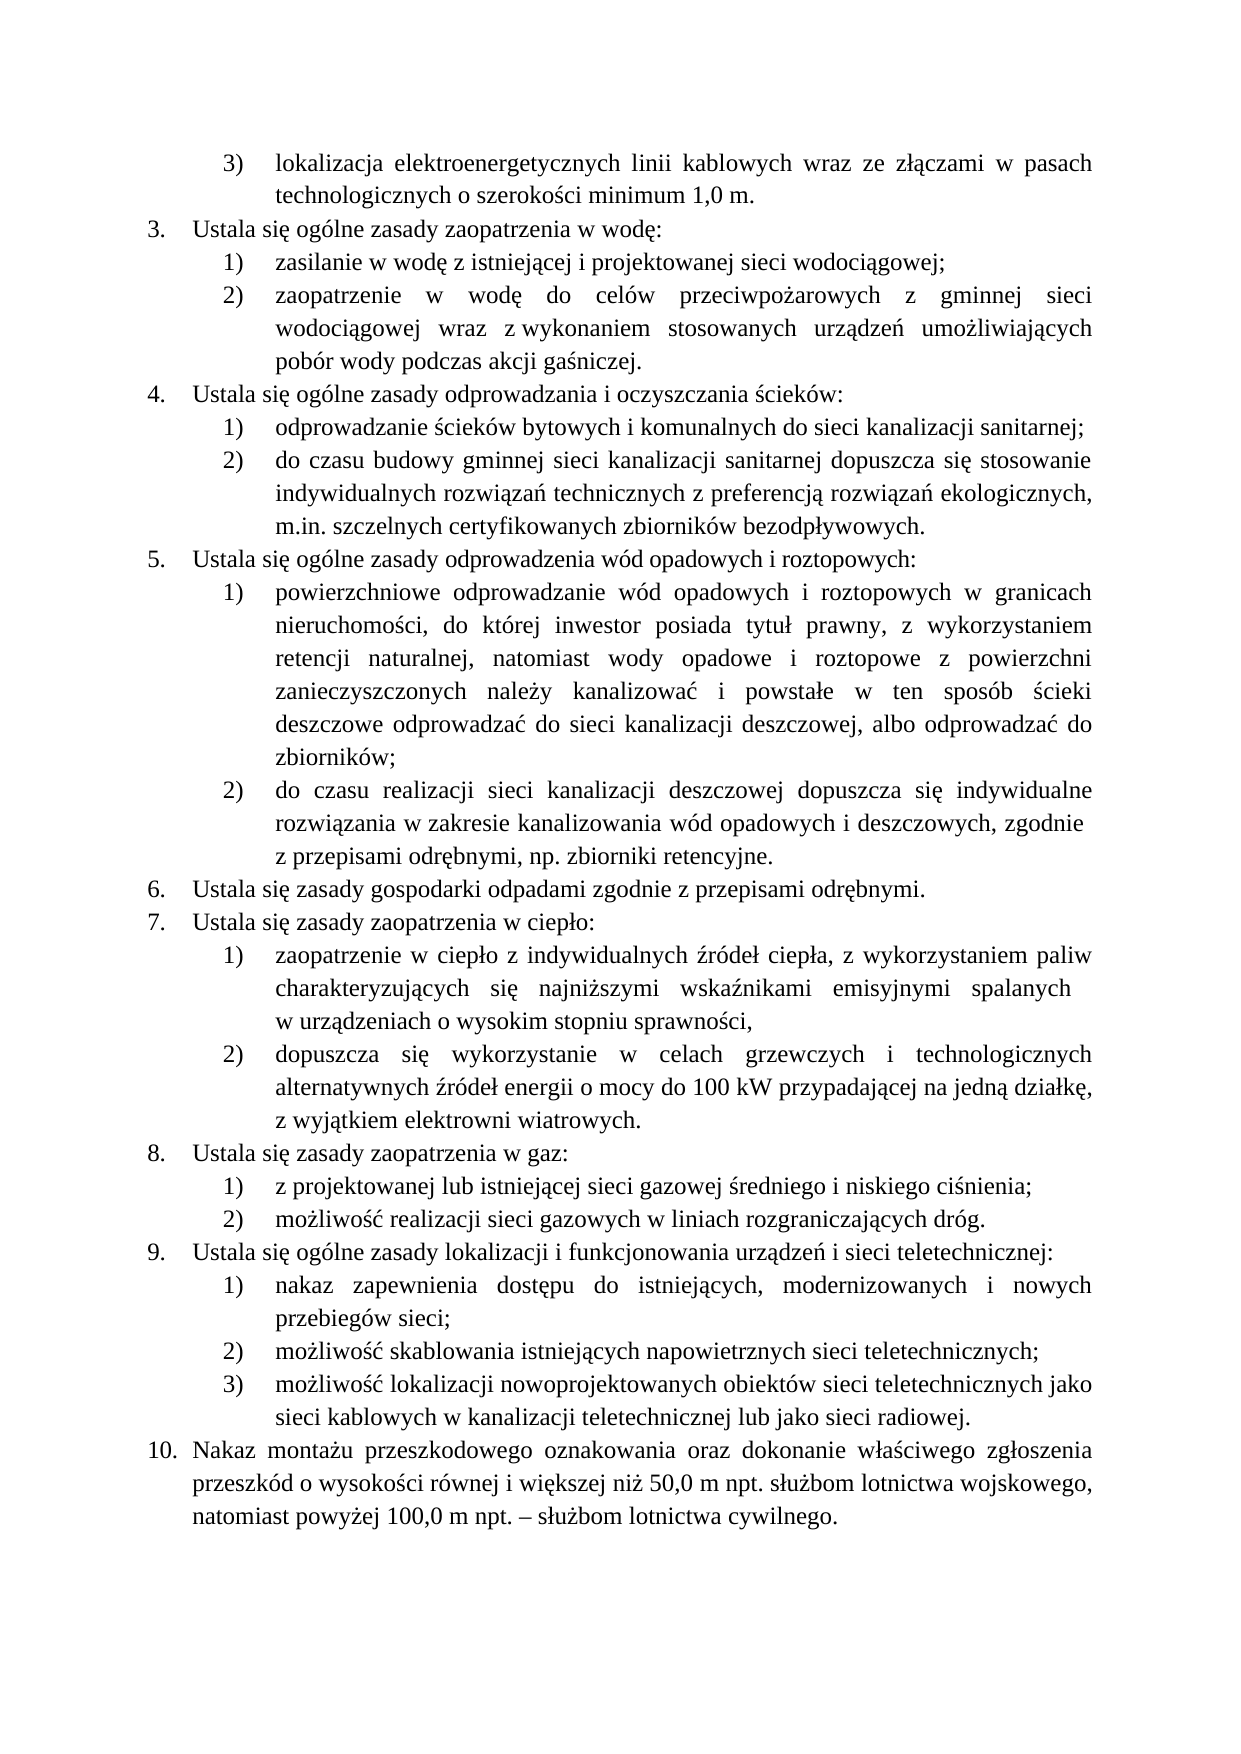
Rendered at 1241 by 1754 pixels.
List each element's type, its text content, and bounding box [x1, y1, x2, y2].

list powierzchniowe odprowadzanie wód opadowych i roztopowych w granicach nieruchomości, do której inwestor posiada tytuł prawny, z wykorzystaniem retencji naturalnej, natomiast wody opadowe i roztopowe z powierzchni zanieczyszczonych należy kanalizować i powstałe w ten sposób ścieki deszczowe odprowadzać do sieci kanalizacji deszczowej, albo odprowadzać do zbiorników; [223, 577, 1093, 771]
list Ustala się ogólne zasady zaopatrzenia w wodę: [147, 214, 1093, 242]
list Ustala się ogólne zasady odprowadzenia wód opadowych i roztopowych: [147, 544, 1093, 573]
list Nakaz montażu przeszkodowego oznakowania oraz dokonanie właściwego zgłoszenia przeszkód o wysokości równej i większej niż 50,0 m npt. służbom lotnictwa wojskowego, natomiast powyżej 100,0 m npt. – służbom lotnictwa cywilnego. [147, 1435, 1093, 1530]
list Ustala się zasady zaopatrzenia w ciepło: [147, 907, 1093, 936]
list Ustala się ogólne zasady odprowadzania i oczyszczania ścieków: [147, 379, 1093, 407]
list zaopatrzenie w wodę do celów przeciwpożarowych z gminnej sieci wodociągowej wraz z wykonaniem stosowanych urządzeń umożliwiających pobór wody podczas akcji gaśniczej. [223, 280, 1093, 374]
list lokalizacja elektroenergetycznych linii kablowych wraz ze złączami w pasach technologicznych o szerokości minimum 1,0 m. [223, 148, 1093, 209]
list Ustala się zasady zaopatrzenia w gaz: [147, 1138, 1093, 1167]
list nakaz zapewnienia dostępu do istniejących, modernizowanych i nowych przebiegów sieci; [223, 1270, 1093, 1332]
list dopuszcza się wykorzystanie w celach grzewczych i technologicznych alternatywnych źródeł energii o mocy do 100 kW przypadającej na jedną działkę, z wyjątkiem elektrowni wiatrowych. [223, 1039, 1093, 1134]
list do czasu budowy gminnej sieci kanalizacji sanitarnej dopuszcza się stosowanie indywidualnych rozwiązań technicznych z preferencją rozwiązań ekologicznych, m.in. szczelnych certyfikowanych zbiorników bezodpływowych. [223, 445, 1093, 539]
list zaopatrzenie w ciepło z indywidualnych źródeł ciepła, z wykorzystaniem paliw charakteryzujących się najniższymi wskaźnikami emisyjnymi spalanych w urządzeniach o wysokim stopniu sprawności, [223, 940, 1093, 1035]
list zasilanie w wodę z istniejącej i projektowanej sieci wodociągowej; [223, 247, 1093, 275]
list możliwość lokalizacji nowoprojektowanych obiektów sieci teletechnicznych jako sieci kablowych w kanalizacji teletechnicznej lub jako sieci radiowej. [223, 1369, 1093, 1431]
list do czasu realizacji sieci kanalizacji deszczowej dopuszcza się indywidualne rozwiązania w zakresie kanalizowania wód opadowych i deszczowych, zgodnie z przepisami odrębnymi, np. zbiorniki retencyjne. [223, 775, 1093, 870]
list możliwość realizacji sieci gazowych w liniach rozgraniczających dróg. [223, 1204, 1093, 1233]
list z projektowanej lub istniejącej sieci gazowej średniego i niskiego ciśnienia; [223, 1171, 1093, 1200]
list odprowadzanie ścieków bytowych i komunalnych do sieci kanalizacji sanitarnej; [223, 412, 1093, 441]
list Ustala się zasady gospodarki odpadami zgodnie z przepisami odrębnymi. [147, 874, 1093, 903]
list Ustala się ogólne zasady lokalizacji i funkcjonowania urządzeń i sieci teletechnicznej: [147, 1237, 1093, 1266]
list możliwość skablowania istniejących napowietrznych sieci teletechnicznych; [223, 1336, 1093, 1365]
